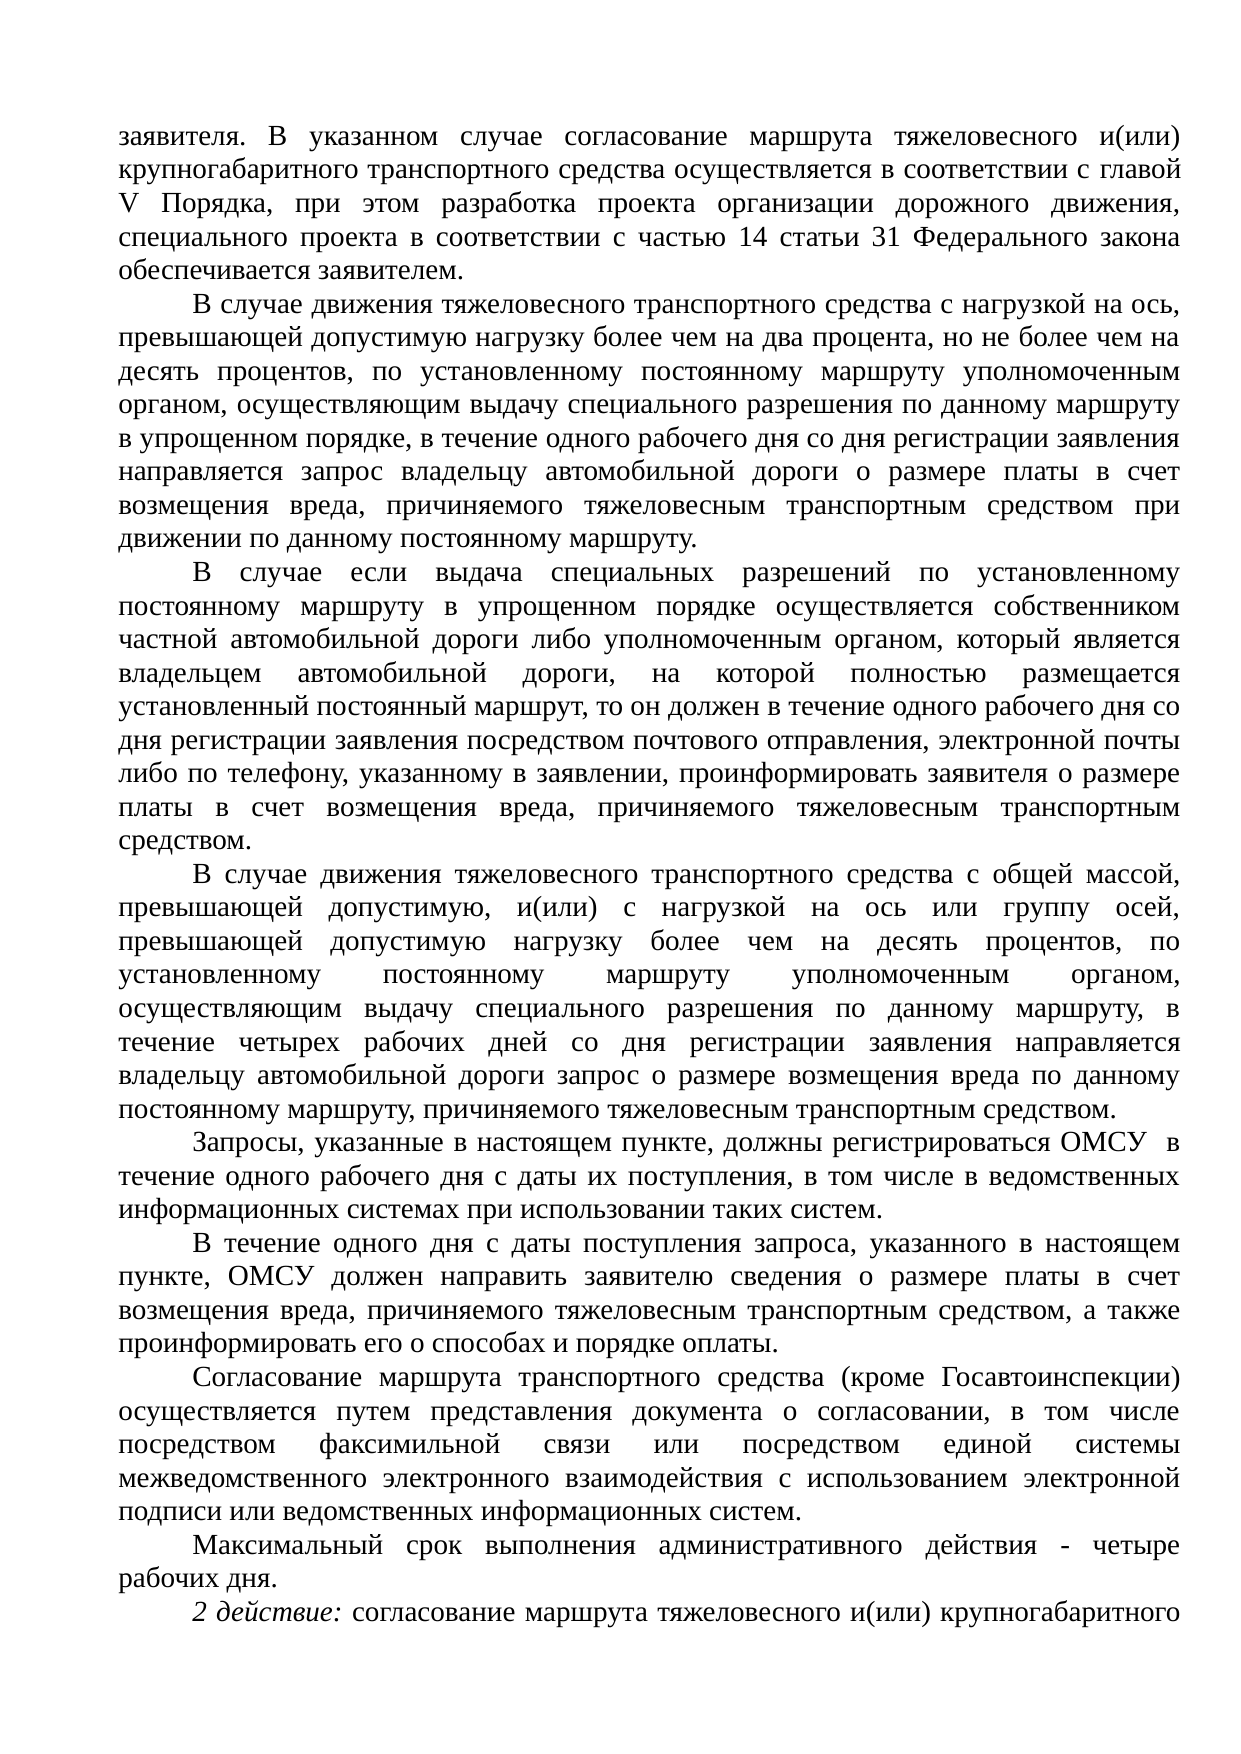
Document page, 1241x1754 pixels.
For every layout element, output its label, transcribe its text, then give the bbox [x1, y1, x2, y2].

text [118, 118, 1181, 286]
text В течение одного дня с даты поступления запроса, указанного в настоящем пункте, ОМСУ должен направить заявителю сведения о размере платы в счет возмещения вреда, причиняемого тяжеловесным транспортным средством, а также проинформировать его о способах и порядке оплаты. [118, 1225, 1181, 1359]
text В случае движения тяжеловесного транспортного средства с нагрузкой на ось, превышающей допустимую нагрузку более чем на два процента, но не более чем на десять процентов, по установленному постоянному маршруту уполномоченным органом, осуществляющим выдачу специального разрешения по данному маршруту в упрощенном порядке, в течение одного рабочего дня со дня регистрации заявления направляется запрос владельцу автомобильной дороги о размере платы в счет возмещения вреда, причиняемого тяжеловесным транспортным средством при движении по данному постоянному маршруту. [118, 286, 1181, 554]
text Согласование маршрута транспортного средства (кроме Госавтоинспекции) осуществляется путем представления документа о согласовании, в том числе посредством факсимильной связи или посредством единой системы межведомственного электронного взаимодействия с использованием электронной подписи или ведомственных информационных систем. [118, 1359, 1181, 1527]
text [118, 1594, 1181, 1627]
text Максимальный срок выполнения административного действия - четыре рабочих дня. [118, 1527, 1181, 1594]
text В случае движения тяжеловесного транспортного средства с общей массой, превышающей допустимую, и(или) с нагрузкой на ось или группу осей, превышающей допустимую нагрузку более чем на десять процентов, по установленному постоянному маршруту уполномоченным органом, осуществляющим выдачу специального разрешения по данному маршруту, в течение четырех рабочих дней со дня регистрации заявления направляется владельцу автомобильной дороги запрос о размере возмещения вреда по данному постоянному маршруту, причиняемого тяжеловесным транспортным средством. [118, 856, 1181, 1124]
text В случае если выдача специальных разрешений по установленному постоянному маршруту в упрощенном порядке осуществляется собственником частной автомобильной дороги либо уполномоченным органом, который является владельцем автомобильной дороги, на которой полностью размещается установленный постоянный маршрут, то он должен в течение одного рабочего дня со дня регистрации заявления посредством почтового отправления, электронной почты либо по телефону, указанному в заявлении, проинформировать заявителя о размере платы в счет возмещения вреда, причиняемого тяжеловесным транспортным средством. [118, 554, 1181, 856]
text Запросы, указанные в настоящем пункте, должны регистрироваться ОМСУ в течение одного рабочего дня с даты их поступления, в том числе в ведомственных информационных системах при использовании таких систем. [118, 1124, 1181, 1225]
